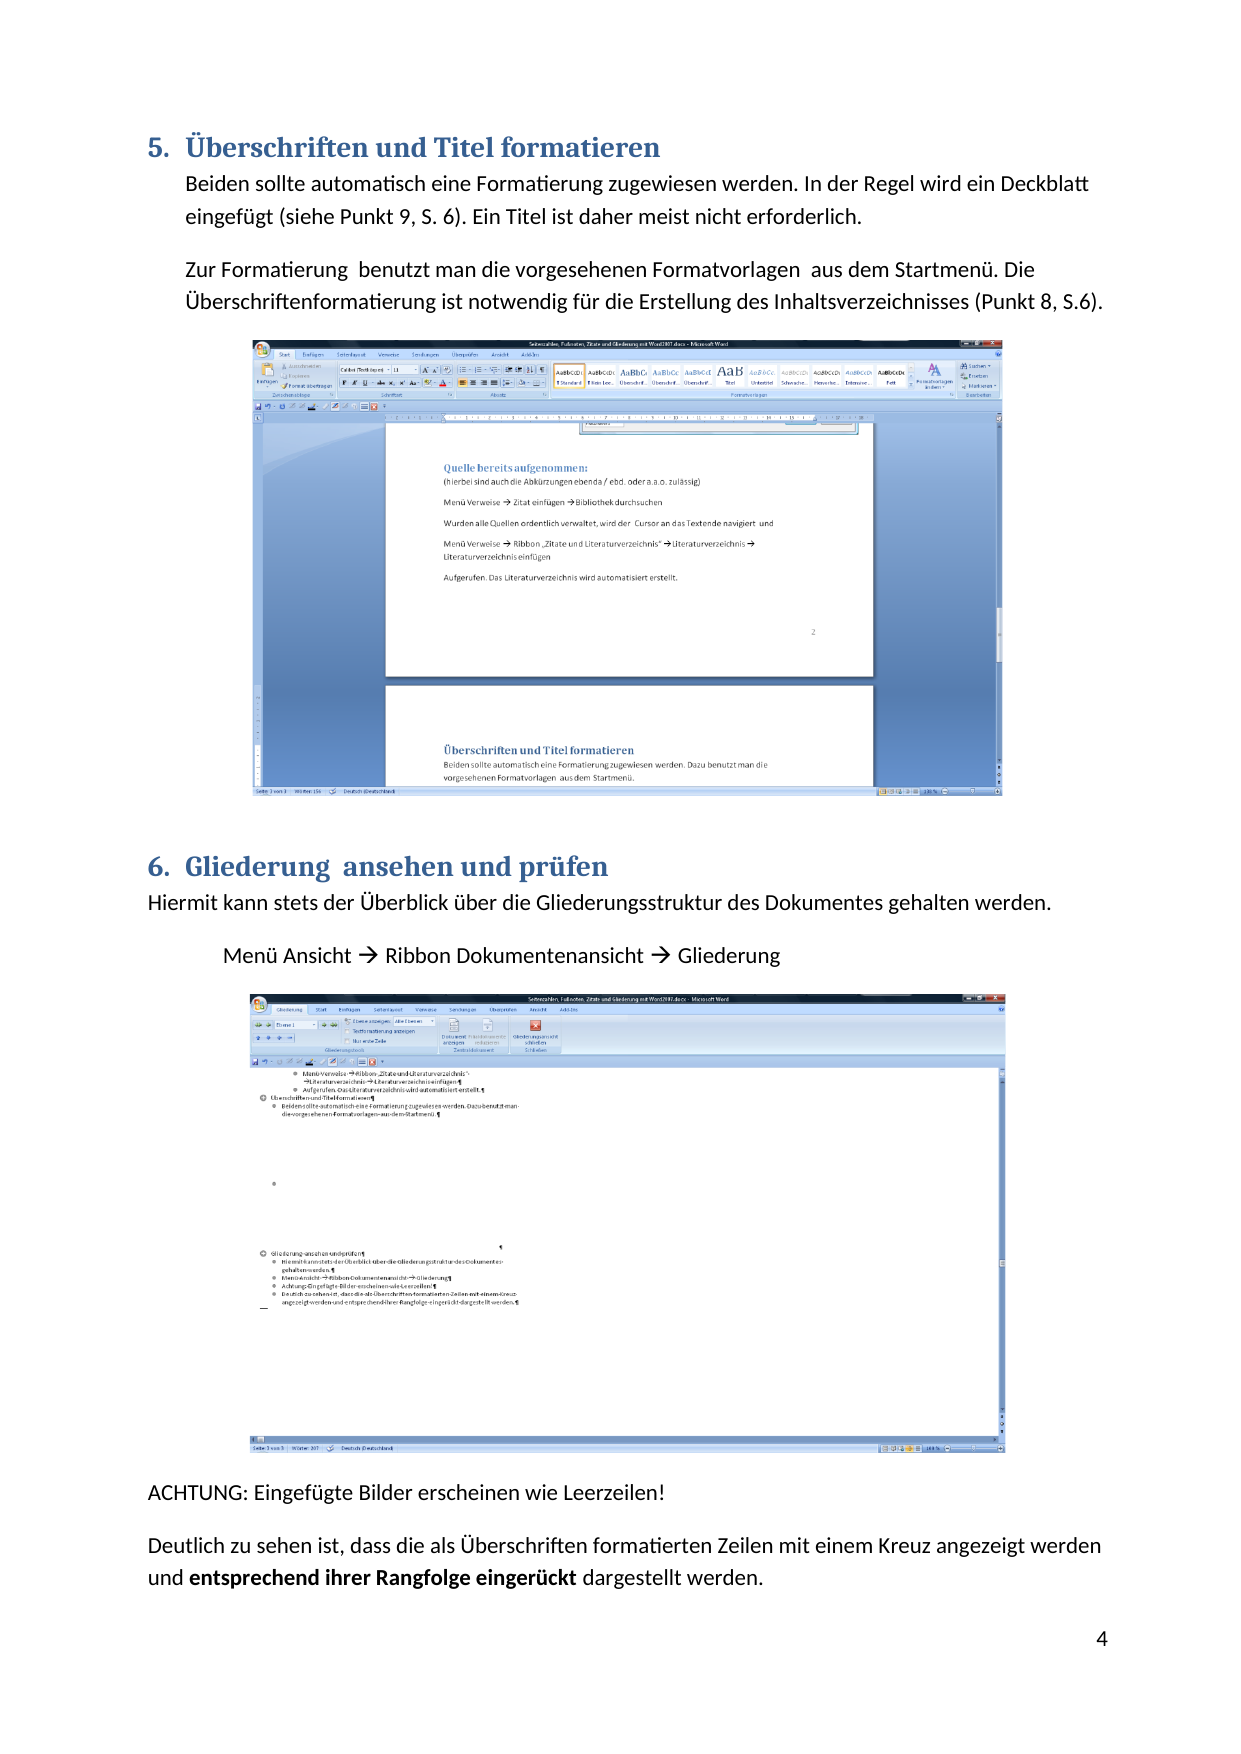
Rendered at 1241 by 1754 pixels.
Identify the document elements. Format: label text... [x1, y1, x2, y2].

text Zur Formatierung benutzt man die vorgesehenen Formatvorlagen aus dem Startmenü. Die Überschriftenformatierung ist notwendig für die Erstellung des Inhaltsverzeichnisses (Punkt 8, S.6). [185, 255, 1107, 315]
text Hiermit kann stets der Überblick über die Gliederungsstruktur des Dokumentes gehalten werden. [148, 888, 1107, 916]
text Deutlich zu sehen ist, dass die als Überschriften formatierten Zeilen mit einem Kreuz angezeigt werden und entsprechend ihrer Rangfolge eingerückt dargestellt werden. [148, 1531, 1107, 1591]
text Menü Ansicht Ribbon Dokumentenansicht Gliederung [223, 941, 1107, 969]
text Achtung: Eingefügte Bilder erscheinen wie Leerzeilen! [148, 1478, 1107, 1506]
text Beiden sollte automatisch eine Formatierung zugewiesen werden. In der Regel wird ein Deckblatt eingefügt (siehe Punkt 9, S. 6). Ein Titel ist daher meist nicht erforderlich. [185, 169, 1107, 230]
picture [252, 340, 1003, 796]
picture [249, 994, 1006, 1453]
subtitle Überschriften und Titel formatieren [148, 131, 1107, 164]
subtitle Gliederung ansehen und prüfen [148, 850, 1107, 883]
